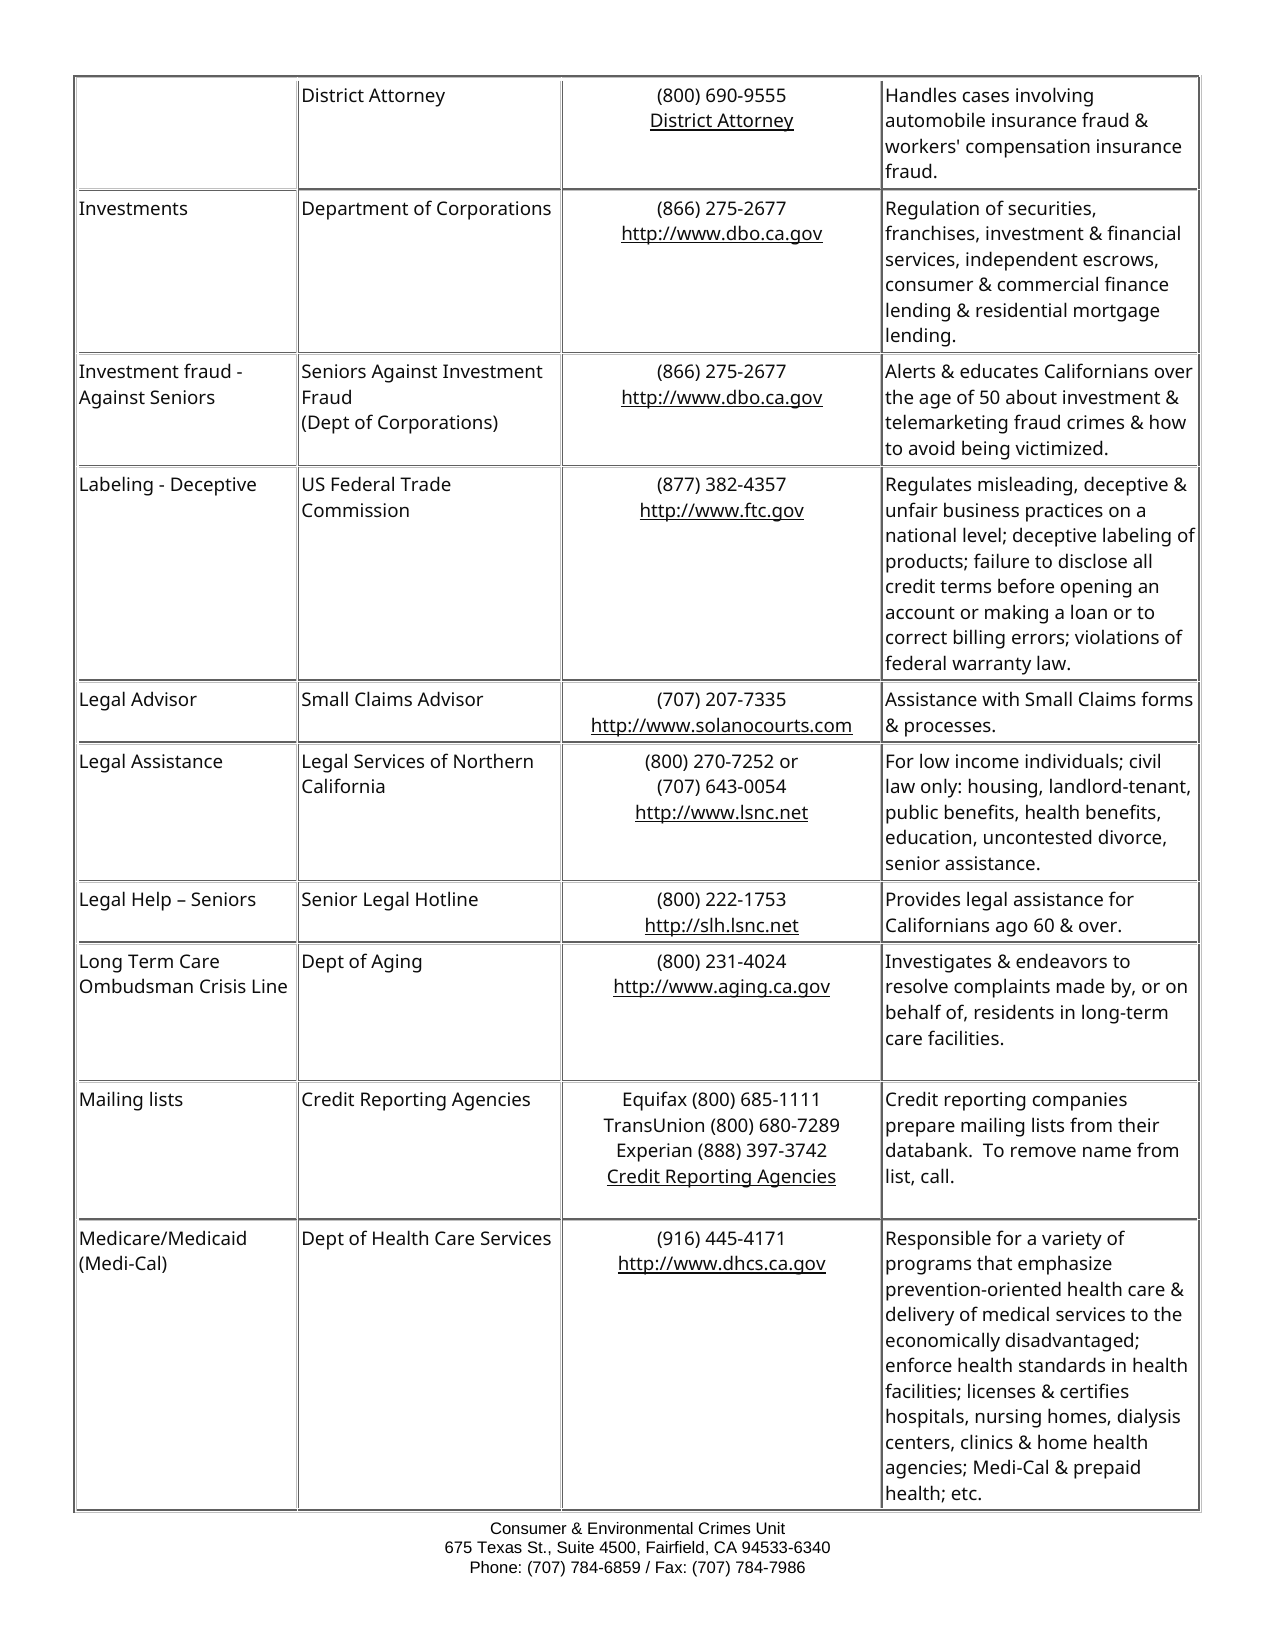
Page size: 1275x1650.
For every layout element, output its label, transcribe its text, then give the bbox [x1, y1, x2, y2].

table_cell (916) 445-4171 http://www.dhcs.ca.gov [562, 1221, 881, 1509]
table_cell (800) 231-4024 http://www.aging.ca.gov [563, 945, 880, 1079]
table_cell Insurance [77, 78, 297, 188]
table_cell Handles cases involving automobile insurance fraud & workers' compensation insurance fraud. [881, 77, 1198, 188]
table_cell Investment fraud - Against Seniors [75, 352, 297, 464]
table_cell Investigates & endeavors to resolve complaints made by, or on behalf of, residents in long-term care facilities. [883, 941, 1199, 1079]
table_cell Responsible for a variety of programs that emphasize prevention-oriented health care & delivery of medical services to the economically disadvantaged; enforce health standards in health facilities; licenses & certifies hospitals, nursing homes, dialysis centers, clinics & home health agencies; Medi-Cal & prepaid health; etc. [881, 1218, 1200, 1509]
table_cell Department of Corporations [299, 191, 560, 352]
table_cell (866) 275-2677 http://www.dbo.ca.gov [563, 191, 880, 352]
table_cell Legal Help – Seniors [77, 880, 296, 941]
table_cell Assistance with Small Claims forms & processes. [883, 679, 1199, 741]
table_cell Legal Assistance [77, 741, 296, 879]
table_cell (707) 207-7335 http://www.solanocourts.com [563, 683, 880, 741]
table_cell Labeling - Deceptive [77, 465, 296, 679]
table_cell Alerts & educates Californians over the age of 50 about investment & telemarketing fraud crimes & how to avoid being victimized. [881, 352, 1200, 464]
table_cell (866) 275-2677 http://www.dbo.ca.gov [563, 355, 880, 464]
table_cell Legal Services of Northern California [299, 745, 560, 879]
table_cell Regulation of securities, franchises, investment & financial services, independent escrows, consumer & commercial finance lending & residential mortgage lending. [883, 188, 1200, 352]
table_cell Equifax (800) 685-1111 TransUnion (800) 680-7289 Experian (888) 397-3742 Credit Reporting Agencies [563, 1083, 880, 1218]
table_cell (800) 222-1753 http://slh.lsnc.net [563, 883, 880, 941]
table_cell District Attorney [298, 78, 562, 188]
table_cell Dept of Health Care Services [298, 1221, 562, 1509]
table_cell Credit reporting companies prepare mailing lists from their databank. To remove name from list, call. [883, 1080, 1199, 1218]
table_cell Regulates misleading, deceptive & unfair business practices on a national level; deceptive labeling of products; failure to disclose all credit terms before opening an account or making a loan or to correct billing errors; violations of federal warranty law. [883, 465, 1199, 679]
table_cell Small Claims Advisor [299, 683, 560, 741]
table_cell Seniors Against Investment Fraud (Dept of Corporations) [299, 355, 560, 464]
table_cell Mailing lists [77, 1080, 296, 1218]
table_cell Investments [77, 188, 296, 352]
table_cell (877) 382-4357 http://www.ftc.gov [563, 468, 880, 679]
table_cell (800) 690-9555 District Attorney [562, 78, 881, 188]
table_cell Dept of Aging [299, 945, 560, 1079]
table_cell (800) 270-7252 or (707) 643-0054 http://www.lsnc.net [563, 745, 880, 879]
table_cell Long Term Care Ombudsman Crisis Line [77, 941, 296, 1079]
table_cell Credit Reporting Agencies [299, 1083, 560, 1218]
table_cell US Federal Trade Commission [299, 468, 560, 679]
table_cell Provides legal assistance for Californians ago 60 & over. [883, 880, 1199, 941]
table_cell For low income individuals; civil law only: housing, landlord-tenant, public benefits, health benefits, education, uncontested divorce, senior assistance. [883, 741, 1199, 879]
table_cell Senior Legal Hotline [299, 883, 560, 941]
table_cell Legal Advisor [77, 679, 296, 741]
table_cell Medicare/Medicaid (Medi-Cal) [75, 1218, 297, 1509]
